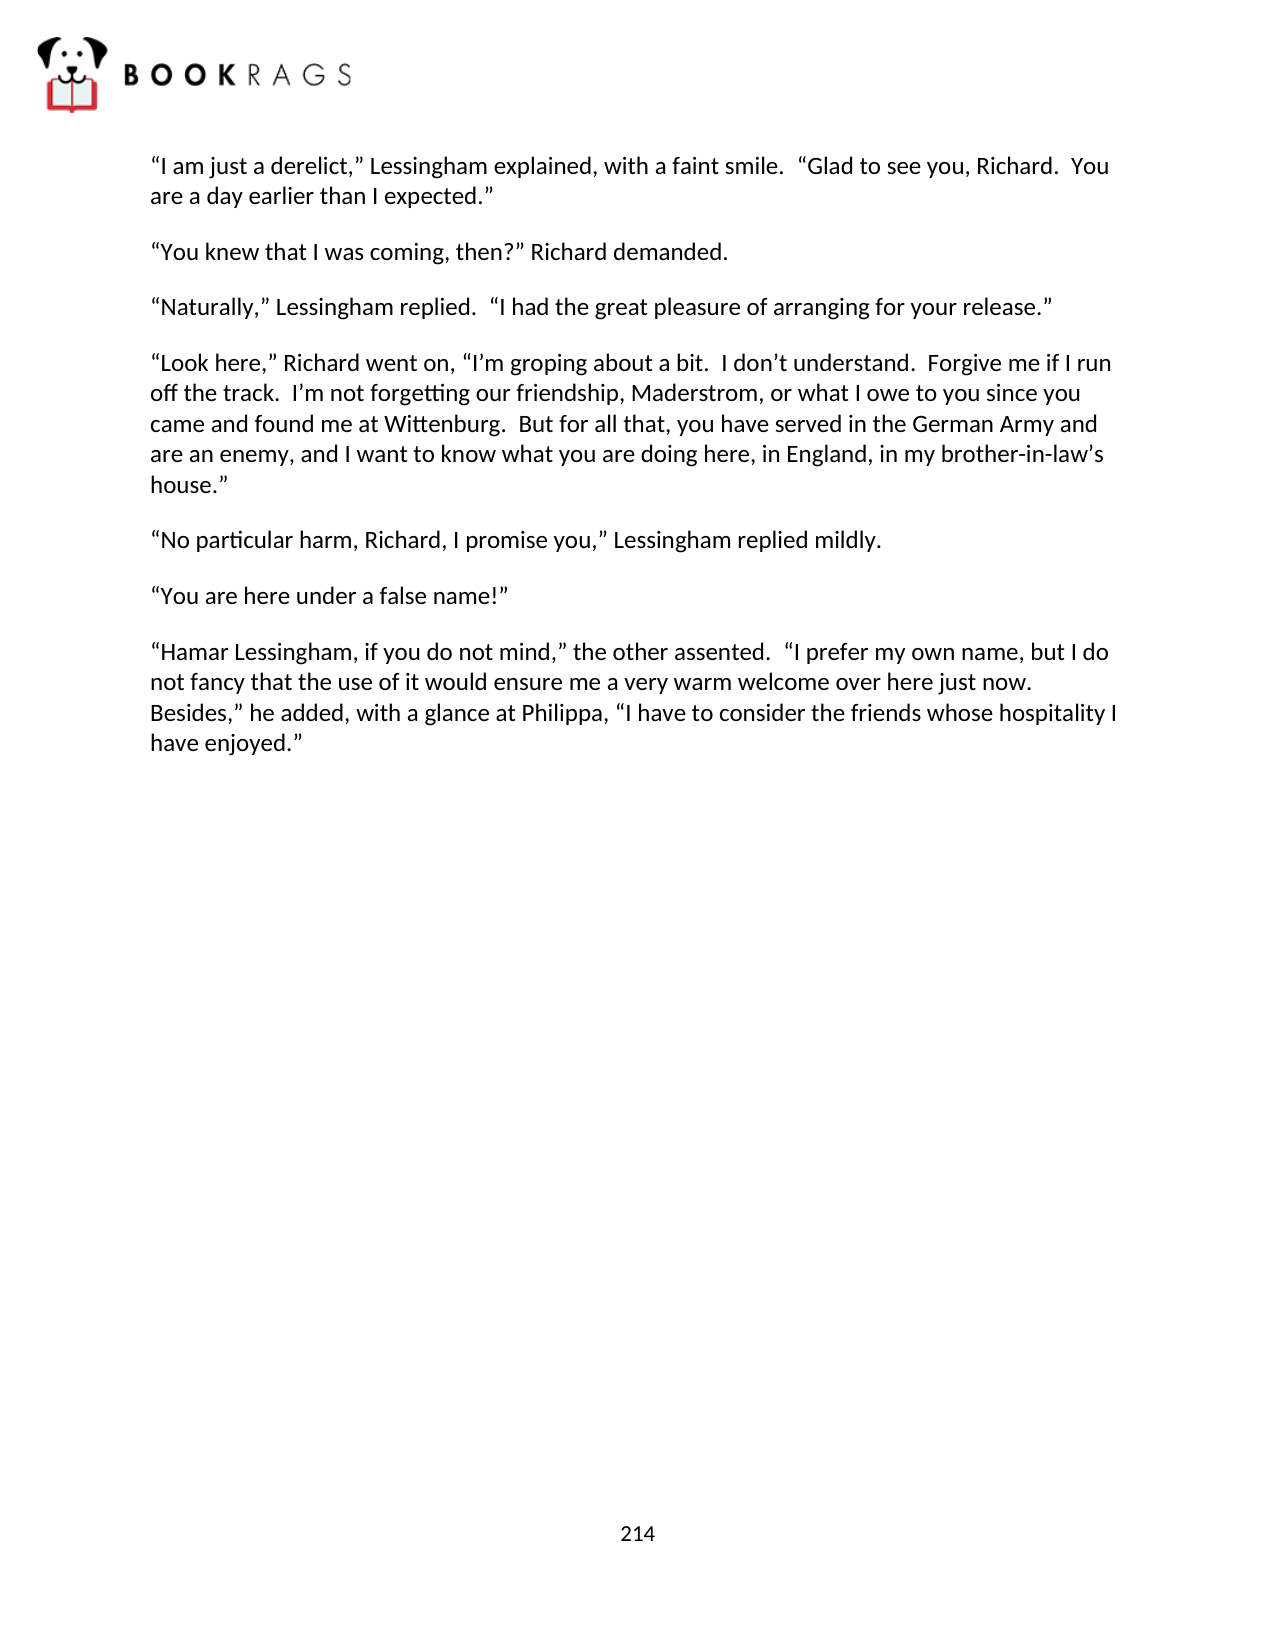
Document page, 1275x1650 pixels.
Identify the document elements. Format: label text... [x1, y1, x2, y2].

text “You knew that I was coming, then?” Richard demanded. [150, 236, 1125, 267]
text “I am just a derelict,” Lessingham explained, with a faint smile. “Glad to see you, Richard. You are a day earlier than I expected.” [150, 150, 1125, 211]
picture [37, 37, 351, 113]
text “No particular harm, Richard, I promise you,” Lessingham replied mildly. [150, 525, 1125, 555]
text “Naturally,” Lessingham replied. “I had the great pleasure of arranging for your release.” [150, 292, 1125, 322]
text “You are here under a false name!” [150, 580, 1125, 611]
text “Look here,” Richard went on, “I’m groping about a bit. I don’t understand. Forgive me if I run off the track. I’m not forgetting our friendship, Maderstrom, or what I owe to you since you came and found me at Wittenburg. But for all that, you have served in the German Army and are an enemy, and I want to know what you are doing here, in England, in my brother-in-law’s house.” [150, 347, 1125, 500]
text “Hamar Lessingham, if you do not mind,” the other assented. “I prefer my own name, but I do not fancy that the use of it would ensure me a very warm welcome over here just now. Besides,” he added, with a glance at Philippa, “I have to consider the friends whose hospitality I have enjoyed.” [150, 636, 1125, 758]
